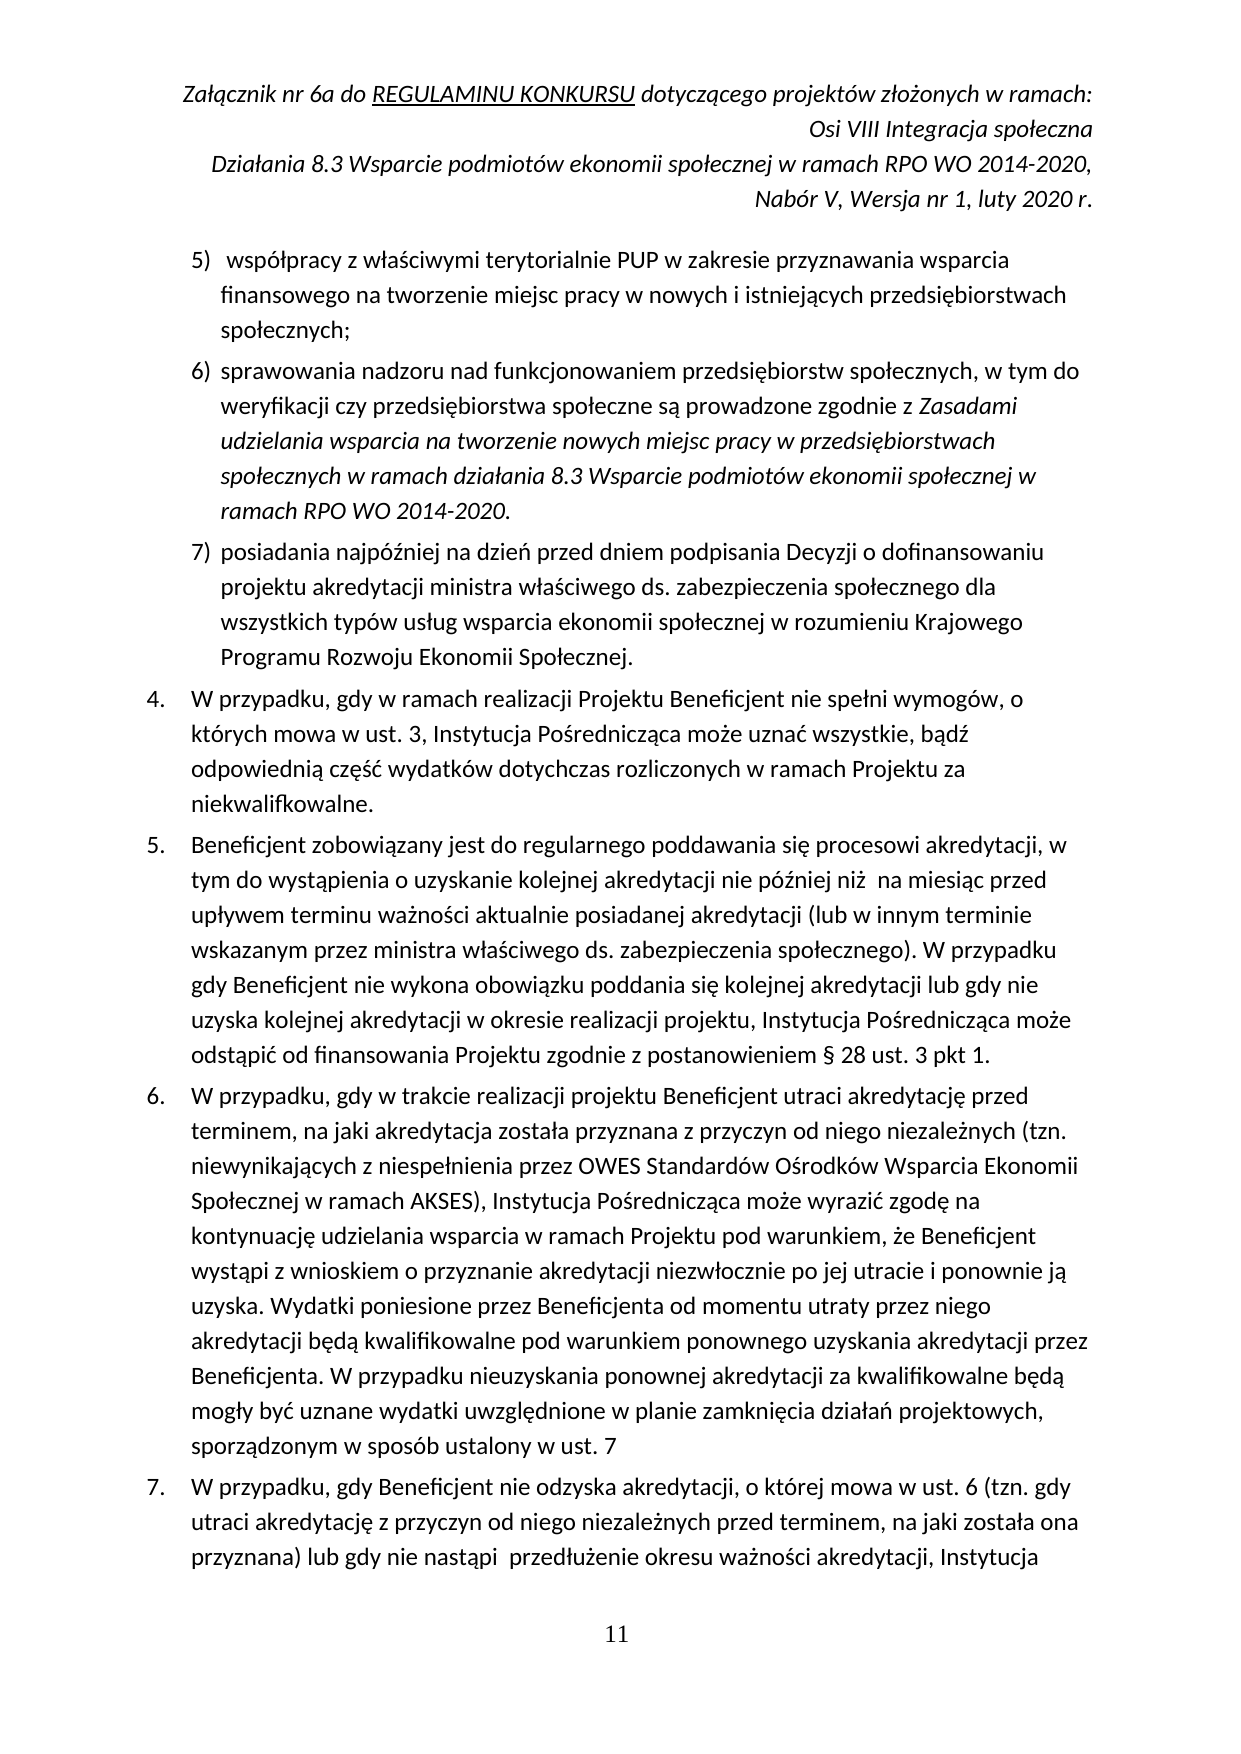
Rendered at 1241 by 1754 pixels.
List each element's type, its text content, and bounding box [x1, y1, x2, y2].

list sprawowania nadzoru nad funkcjonowaniem przedsiębiorstw społecznych, w tym do weryfikacji czy przedsiębiorstwa społeczne są prowadzone zgodnie z Zasadami udzielania wsparcia na tworzenie nowych miejsc pracy w przedsiębiorstwach społecznych w ramach działania 8.3 Wsparcie podmiotów ekonomii społecznej w ramach RPO WO 2014-2020. [191, 355, 1093, 526]
list W przypadku, gdy w ramach realizacji Projektu Beneficjent nie spełni wymogów, o których mowa w ust. 3, Instytucja Pośrednicząca może uznać wszystkie, bądź odpowiednią część wydatków dotychczas rozliczonych w ramach Projektu za niekwalifkowalne. [146, 683, 1093, 818]
list współpracy z właściwymi terytorialnie PUP w zakresie przyznawania wsparcia finansowego na tworzenie miejsc pracy w nowych i istniejących przedsiębiorstwach społecznych; [191, 244, 1093, 344]
list Beneficjent zobowiązany jest do regularnego poddawania się procesowi akredytacji, w tym do wystąpienia o uzyskanie kolejnej akredytacji nie później niż na miesiąc przed upływem terminu ważności aktualnie posiadanej akredytacji (lub w innym terminie wskazanym przez ministra właściwego ds. zabezpieczenia społecznego). W przypadku gdy Beneficjent nie wykona obowiązku poddania się kolejnej akredytacji lub gdy nie uzyska kolejnej akredytacji w okresie realizacji projektu, Instytucja Pośrednicząca może odstąpić od finansowania Projektu zgodnie z postanowieniem § 28 ust. 3 pkt 1. [146, 829, 1093, 1069]
list W przypadku, gdy w trakcie realizacji projektu Beneficjent utraci akredytację przed terminem, na jaki akredytacja została przyznana z przyczyn od niego niezależnych (tzn. niewynikających z niespełnienia przez OWES Standardów Ośrodków Wsparcia Ekonomii Społecznej w ramach AKSES), Instytucja Pośrednicząca może wyrazić zgodę na kontynuację udzielania wsparcia w ramach Projektu pod warunkiem, że Beneficjent wystąpi z wnioskiem o przyznanie akredytacji niezwłocznie po jej utracie i ponownie ją uzyska. Wydatki poniesione przez Beneficjenta od momentu utraty przez niego akredytacji będą kwalifikowalne pod warunkiem ponownego uzyskania akredytacji przez Beneficjenta. W przypadku nieuzyskania ponownej akredytacji za kwalifikowalne będą mogły być uznane wydatki uwzględnione w planie zamknięcia działań projektowych, sporządzonym w sposób ustalony w ust. 7 [146, 1080, 1093, 1461]
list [146, 1472, 1093, 1572]
list posiadania najpóźniej na dzień przed dniem podpisania Decyzji o dofinansowaniu projektu akredytacji ministra właściwego ds. zabezpieczenia społecznego dla wszystkich typów usług wsparcia ekonomii społecznej w rozumieniu Krajowego Programu Rozwoju Ekonomii Społecznej. [191, 537, 1093, 672]
